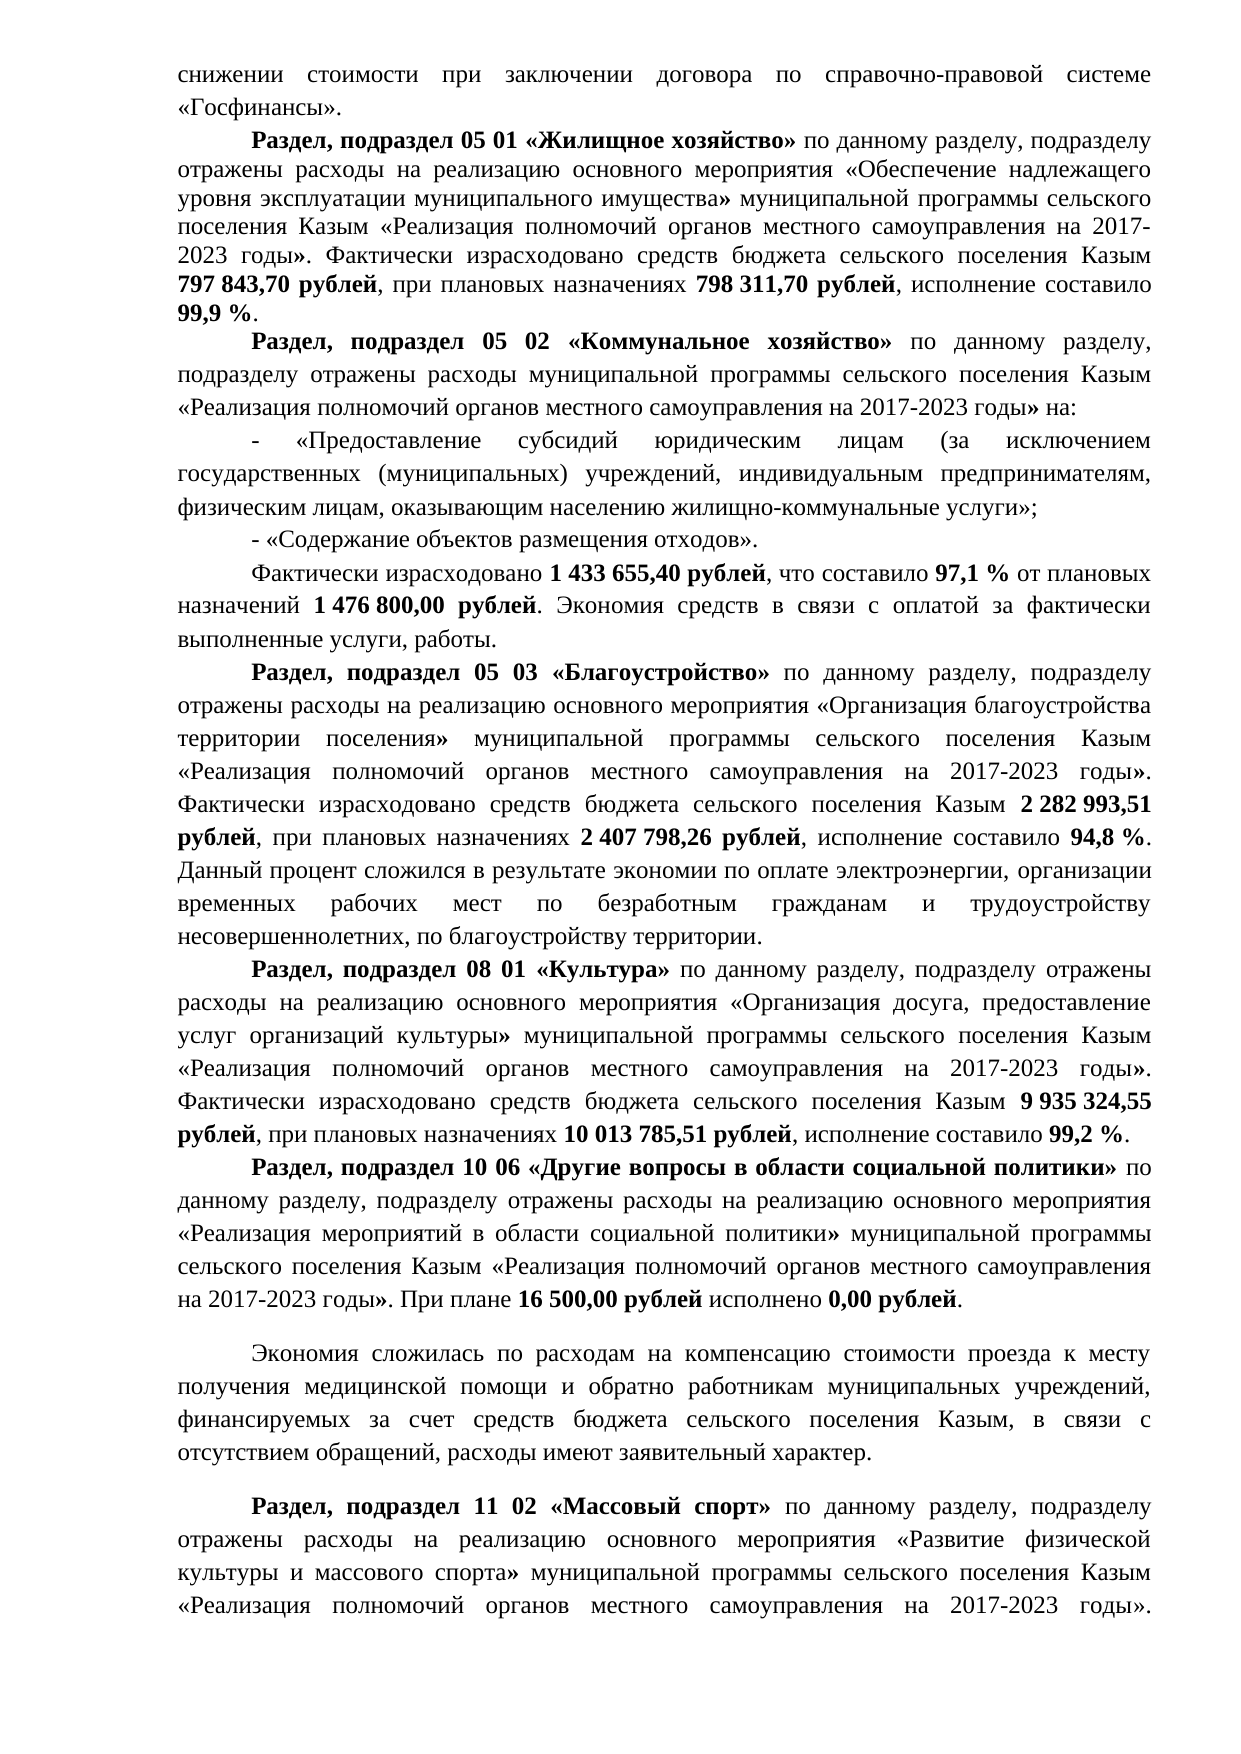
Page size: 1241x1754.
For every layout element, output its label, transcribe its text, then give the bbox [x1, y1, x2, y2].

text Экономия сложилась по расходам на компенсацию стоимости проезда к месту получения медицинской помощи и обратно работникам муниципальных учреждений, финансируемых за счет средств бюджета сельского поселения Казым, в связи с отсутствием обращений, расходы имеют заявительный характер. [177, 1338, 1152, 1466]
text - «Содержание объектов размещения отходов». [177, 524, 1152, 553]
text Раздел, подраздел 05 01 «Жилищное хозяйство» по данному разделу, подразделу отражены расходы на реализацию основного мероприятия «Обеспечение надлежащего уровня эксплуатации муниципального имущества» муниципальной программы сельского поселения Казым «Реализация полномочий органов местного самоуправления на 2017-2023 годы». Фактически израсходовано средств бюджета сельского поселения Казым 797 843,70 рублей, при плановых назначениях 798 311,70 рублей, исполнение составило 99,9 %. [177, 125, 1152, 326]
text Раздел, подраздел 05 02 «Коммунальное хозяйство» по данному разделу, подразделу отражены расходы муниципальной программы сельского поселения Казым «Реализация полномочий органов местного самоуправления на 2017-2023 годы» на: [177, 326, 1152, 421]
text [177, 1491, 1152, 1619]
text - «Предоставление субсидий юридическим лицам (за исключением государственных (муниципальных) учреждений, индивидуальным предпринимателям, физическим лицам, оказывающим населению жилищно-коммунальные услуги»; [177, 426, 1152, 520]
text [177, 59, 1152, 121]
text Раздел, подраздел 05 03 «Благоустройство» по данному разделу, подразделу отражены расходы на реализацию основного мероприятия «Организация благоустройства территории поселения» муниципальной программы сельского поселения Казым «Реализация полномочий органов местного самоуправления на 2017-2023 годы». Фактически израсходовано средств бюджета сельского поселения Казым 2 282 993,51 рублей, при плановых назначениях 2 407 798,26 рублей, исполнение составило 94,8 %. Данный процент сложился в результате экономии по оплате электроэнергии, организации временных рабочих мест по безработным гражданам и трудоустройству несовершеннолетних, по благоустройству территории. [177, 657, 1152, 949]
text Фактически израсходовано 1 433 655,40 рублей, что составило 97,1 % от плановых назначений 1 476 800,00 рублей. Экономия средств в связи с оплатой за фактически выполненные услуги, работы. [177, 558, 1152, 652]
text Раздел, подраздел 08 01 «Культура» по данному разделу, подразделу отражены расходы на реализацию основного мероприятия «Организация досуга, предоставление услуг организаций культуры» муниципальной программы сельского поселения Казым «Реализация полномочий органов местного самоуправления на 2017-2023 годы». Фактически израсходовано средств бюджета сельского поселения Казым 9 935 324,55 рублей, при плановых назначениях 10 013 785,51 рублей, исполнение составило 99,2 %. [177, 954, 1152, 1148]
text Раздел, подраздел 10 06 «Другие вопросы в области социальной политики» по данному разделу, подразделу отражены расходы на реализацию основного мероприятия «Реализация мероприятий в области социальной политики» муниципальной программы сельского поселения Казым «Реализация полномочий органов местного самоуправления на 2017-2023 годы». При плане 16 500,00 рублей исполнено 0,00 рублей. [177, 1152, 1152, 1313]
